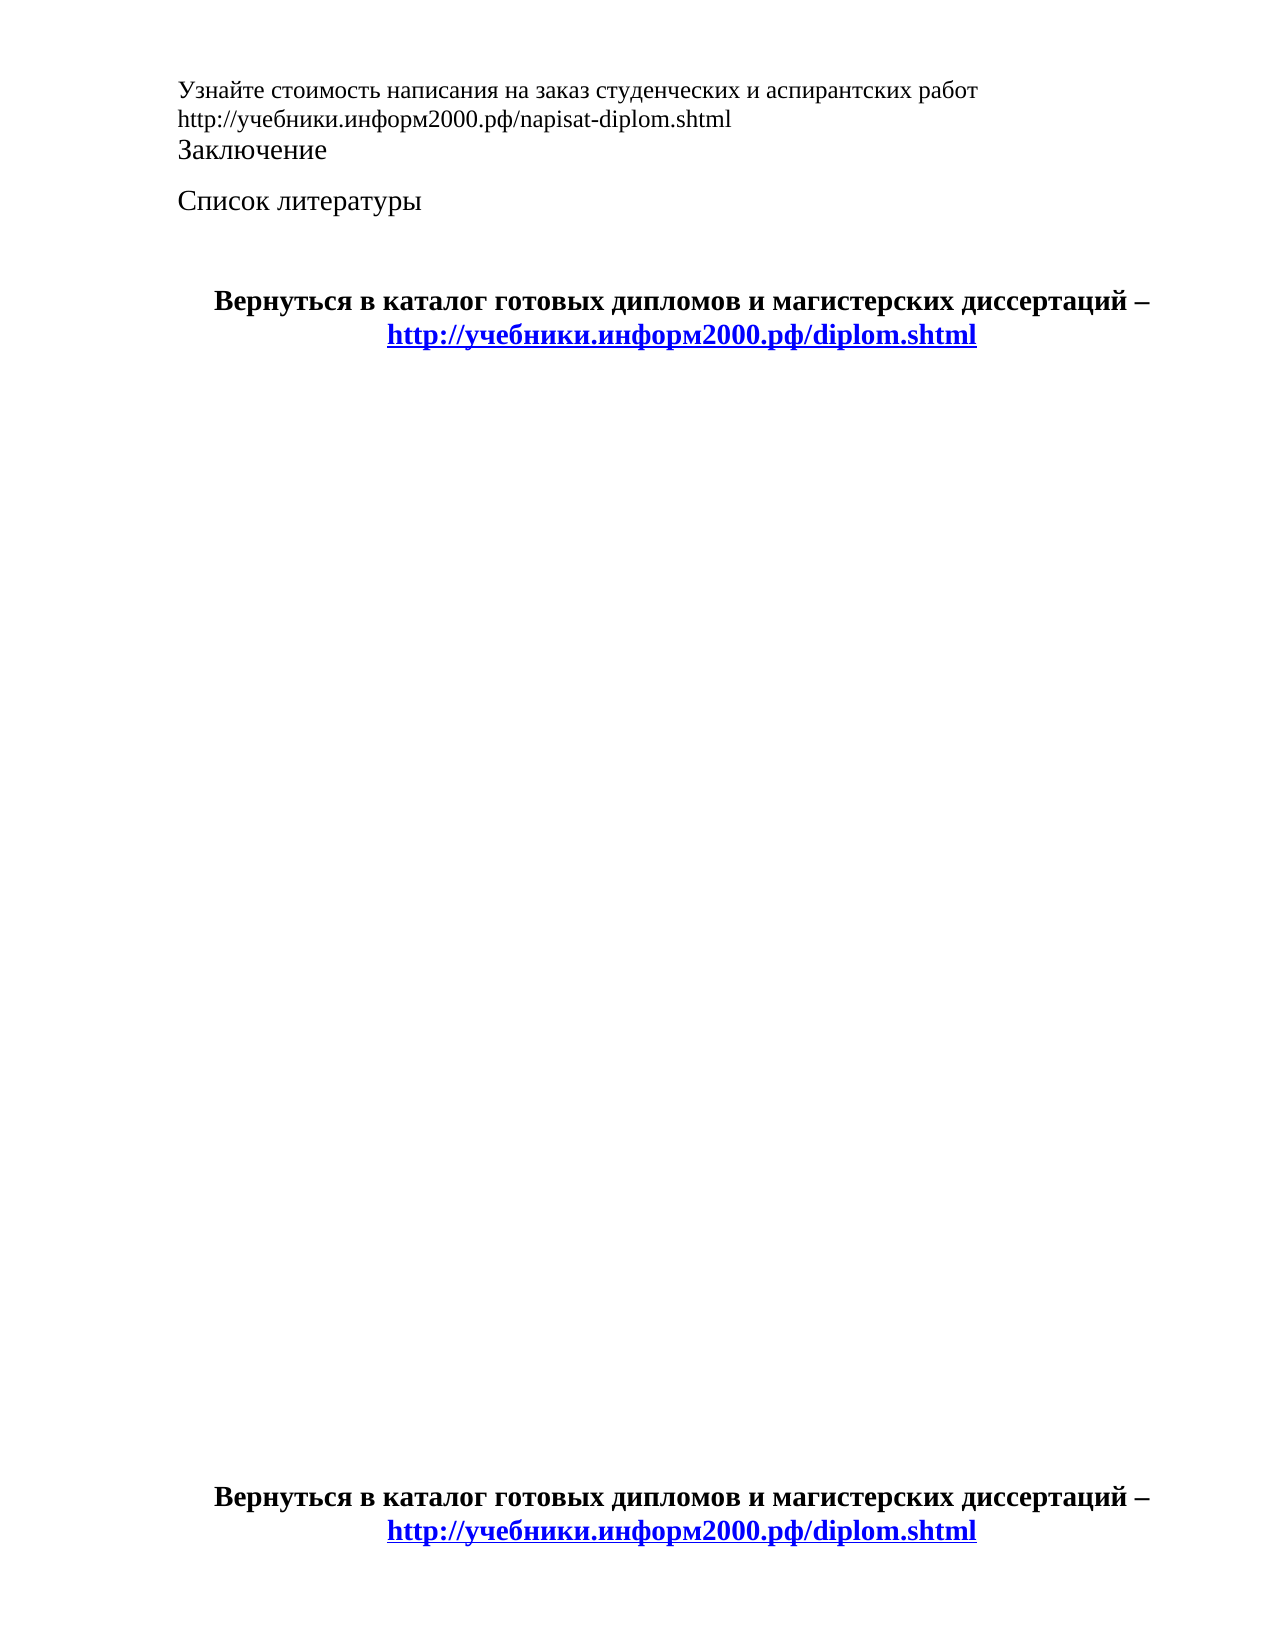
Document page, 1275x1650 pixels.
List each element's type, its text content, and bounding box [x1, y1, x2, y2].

text Список литературы [177, 183, 1186, 216]
text Вернуться в каталог готовых дипломов и магистерских диссертаций – [177, 283, 1186, 317]
text Заключение [177, 132, 1186, 166]
text http://учебники.информ2000.рф/diplom.shtml [177, 317, 1186, 351]
